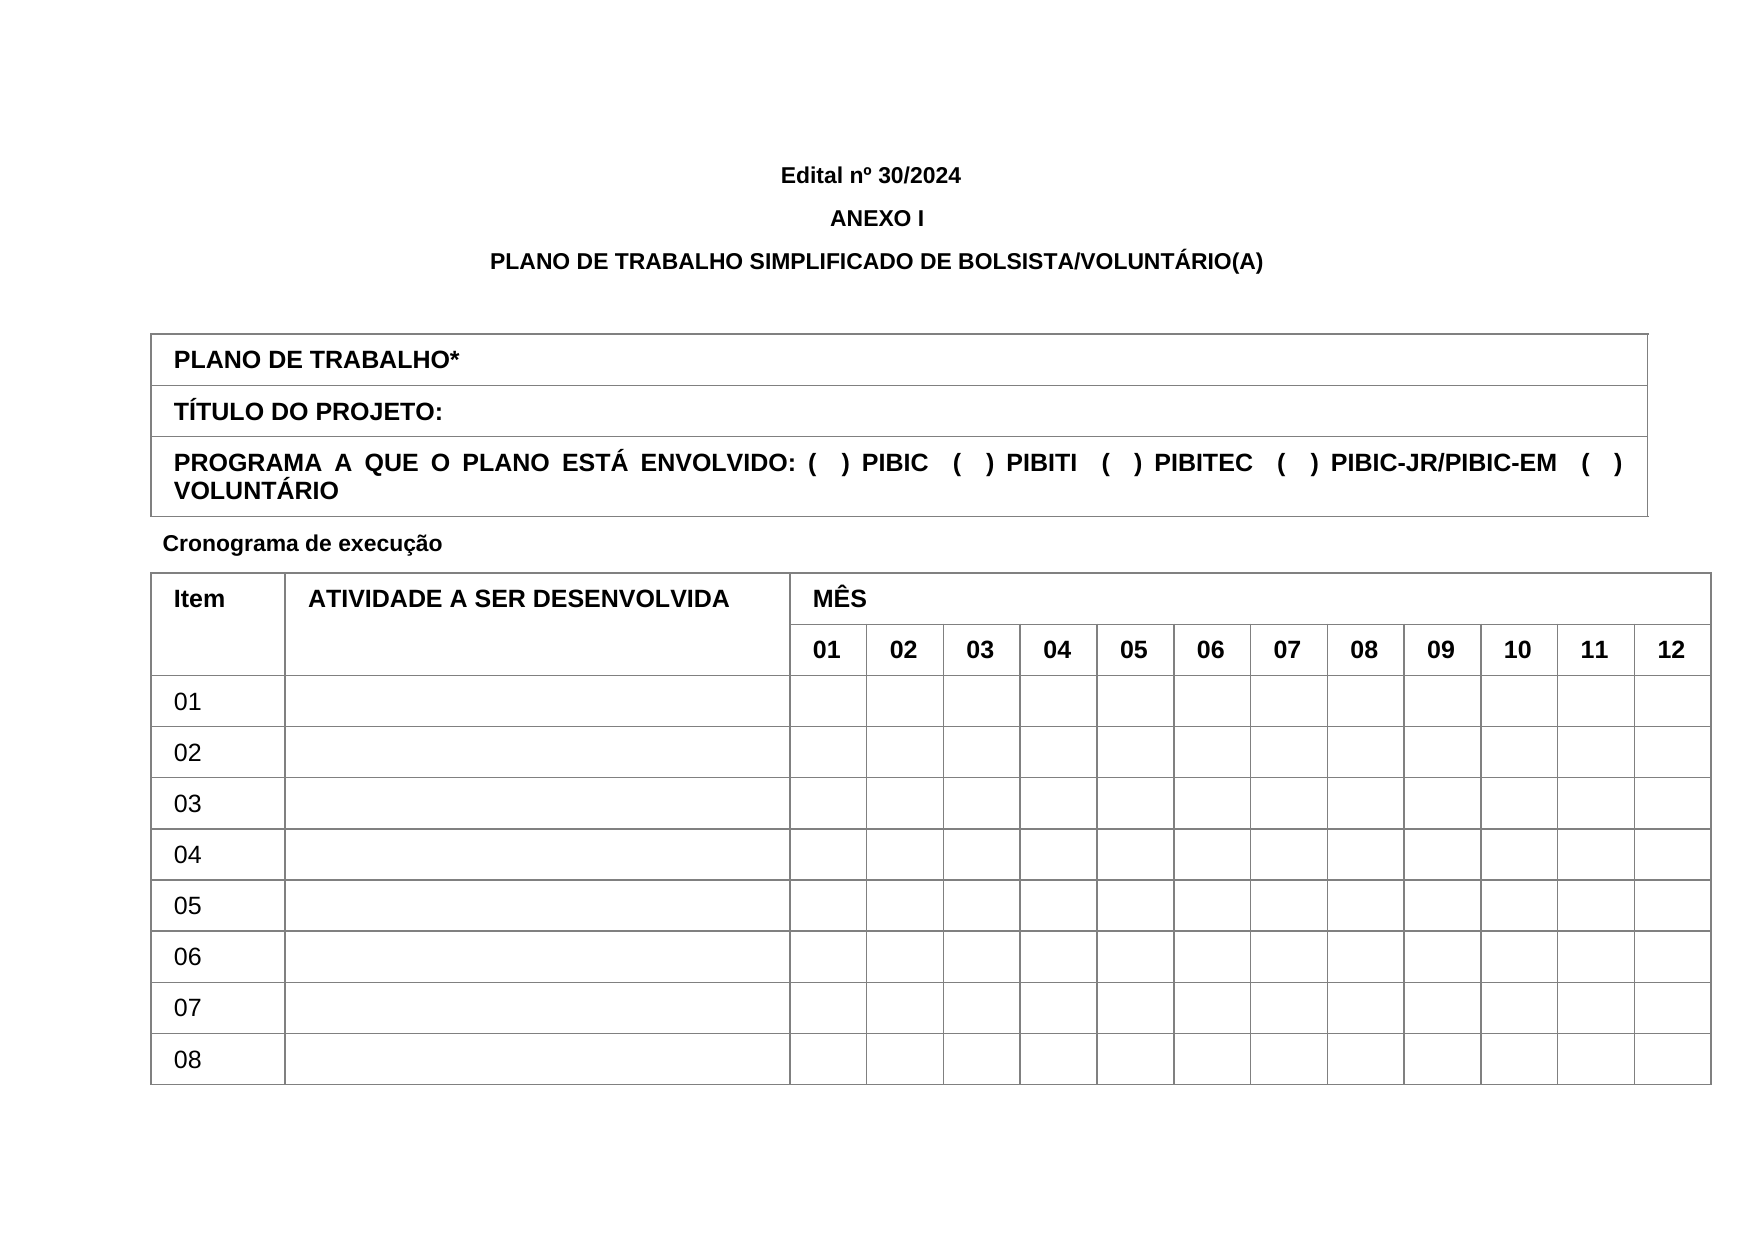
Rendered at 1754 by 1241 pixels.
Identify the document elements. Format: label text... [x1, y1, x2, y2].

table_cell [1175, 830, 1250, 879]
table_cell [1328, 778, 1403, 828]
text Cronograma de execução [162, 529, 1591, 556]
table_cell [1021, 881, 1096, 930]
table_cell [1328, 830, 1403, 879]
table_cell [1405, 727, 1480, 777]
table_cell [1175, 983, 1250, 1033]
table_cell [1558, 881, 1634, 930]
table_cell [1328, 727, 1403, 777]
table_cell [286, 676, 789, 726]
table_cell [1482, 1034, 1557, 1084]
table_cell [791, 881, 866, 930]
table_cell [867, 830, 943, 879]
table_cell [1251, 676, 1327, 726]
table_cell [791, 932, 866, 981]
table_cell 11 [1558, 625, 1634, 674]
table_cell 08 [1328, 625, 1403, 674]
table_cell [1021, 727, 1096, 777]
table_cell [1251, 881, 1327, 930]
table_cell [1021, 932, 1096, 981]
table_cell [1328, 983, 1403, 1033]
table_cell 03 [152, 778, 284, 828]
table_cell [1098, 1034, 1173, 1084]
table_cell PROGRAMA A QUE O PLANO ESTÁ ENVOLVIDO: ( ) PIBIC ( ) PIBITI ( ) PIBITEC ( ) PIBIC-JR/PIBIC-EM ( ) VOLUNTÁRIO [152, 437, 1647, 516]
table_cell [867, 881, 943, 930]
table_cell 04 [1021, 625, 1096, 674]
table_cell [1328, 932, 1403, 981]
table_cell [944, 881, 1019, 930]
table_cell 01 [152, 676, 284, 726]
table_cell 03 [944, 625, 1019, 674]
table_cell [1405, 778, 1480, 828]
table_cell [286, 1034, 789, 1084]
table_cell [1098, 778, 1173, 828]
table_cell [1328, 1034, 1403, 1084]
table_cell [1635, 881, 1710, 930]
table_cell 07 [1251, 625, 1327, 674]
table_cell [1482, 881, 1557, 930]
table_cell [1175, 932, 1250, 981]
table_cell [1098, 727, 1173, 777]
table_cell [867, 727, 943, 777]
table_cell 05 [152, 881, 284, 930]
table_cell [1175, 727, 1250, 777]
table_cell 06 [152, 932, 284, 981]
table_cell 01 [791, 625, 866, 674]
table_cell [1175, 881, 1250, 930]
table_cell [1021, 830, 1096, 879]
table_cell 04 [152, 830, 284, 879]
table_cell [286, 830, 789, 879]
table_cell [1558, 830, 1634, 879]
table_cell 05 [1098, 625, 1173, 674]
table_header PLANO DE TRABALHO* [152, 335, 1647, 384]
table_cell 12 [1635, 625, 1710, 674]
table_cell [1098, 932, 1173, 981]
table_cell [1021, 778, 1096, 828]
table_cell [1098, 983, 1173, 1033]
table_cell [867, 778, 943, 828]
table_cell [944, 932, 1019, 981]
table_cell [791, 727, 866, 777]
table_cell [1098, 881, 1173, 930]
table_cell TÍTULO DO PROJETO: [152, 386, 1647, 436]
table_cell [1405, 1034, 1480, 1084]
table_cell [944, 676, 1019, 726]
table_cell [1251, 778, 1327, 828]
table_cell 10 [1482, 625, 1557, 674]
table_cell 02 [152, 727, 284, 777]
table_cell [1635, 932, 1710, 981]
table_cell [1098, 676, 1173, 726]
table_cell [1482, 830, 1557, 879]
table_cell 06 [1175, 625, 1250, 674]
text Edital nº 30/2024 [150, 162, 1591, 189]
table_cell [944, 1034, 1019, 1084]
table_cell [1251, 983, 1327, 1033]
text PLANO DE TRABALHO SIMPLIFICADO DE BOLSISTA/VOLUNTÁRIO(A) [162, 248, 1591, 274]
table_cell [1251, 1034, 1327, 1084]
table_cell 08 [152, 1034, 284, 1084]
table_cell [791, 778, 866, 828]
table_cell [791, 983, 866, 1033]
table_cell [1098, 830, 1173, 879]
table_cell [867, 1034, 943, 1084]
table_cell [286, 932, 789, 981]
table_cell [1405, 676, 1480, 726]
table_cell [1328, 881, 1403, 930]
table_cell [286, 983, 789, 1033]
table_cell [1482, 983, 1557, 1033]
table_cell [1251, 830, 1327, 879]
table_cell [944, 983, 1019, 1033]
table_cell [1558, 676, 1634, 726]
table_cell [1251, 727, 1327, 777]
table_cell [791, 676, 866, 726]
table_cell 07 [152, 983, 284, 1033]
table_cell [1405, 881, 1480, 930]
table_cell [1175, 676, 1250, 726]
table_cell [1175, 778, 1250, 828]
table_cell [1558, 778, 1634, 828]
table_header ATIVIDADE A SER DESENVOLVIDA [286, 574, 789, 674]
table_cell [867, 932, 943, 981]
table_cell [286, 727, 789, 777]
table_cell [1635, 983, 1710, 1033]
table_cell [1635, 830, 1710, 879]
table_cell [1482, 676, 1557, 726]
table_cell [1021, 983, 1096, 1033]
table_cell [1021, 676, 1096, 726]
table_cell [1482, 727, 1557, 777]
table_cell [286, 881, 789, 930]
table_header MÊS [791, 574, 1710, 623]
table_cell [1635, 1034, 1710, 1084]
table_cell 02 [867, 625, 943, 674]
table_cell [1558, 932, 1634, 981]
table_header Item [152, 574, 284, 674]
table_cell [1328, 676, 1403, 726]
table_cell 09 [1405, 625, 1480, 674]
table_cell [1405, 983, 1480, 1033]
table_cell [867, 676, 943, 726]
table_cell [1482, 932, 1557, 981]
table_cell [944, 727, 1019, 777]
table_cell [791, 830, 866, 879]
table_cell [1558, 983, 1634, 1033]
table_cell [1405, 830, 1480, 879]
table_cell [286, 778, 789, 828]
table_cell [867, 983, 943, 1033]
table_cell [1635, 778, 1710, 828]
table_cell [1175, 1034, 1250, 1084]
table_cell [791, 1034, 866, 1084]
table_cell [1405, 932, 1480, 981]
table_cell [1251, 932, 1327, 981]
table_cell [1635, 727, 1710, 777]
table_cell [1635, 676, 1710, 726]
table_cell [1021, 1034, 1096, 1084]
text ANEXO I [162, 205, 1591, 232]
table_cell [1558, 1034, 1634, 1084]
table_cell [1482, 778, 1557, 828]
table_cell [944, 778, 1019, 828]
table_cell [944, 830, 1019, 879]
table_cell [1558, 727, 1634, 777]
